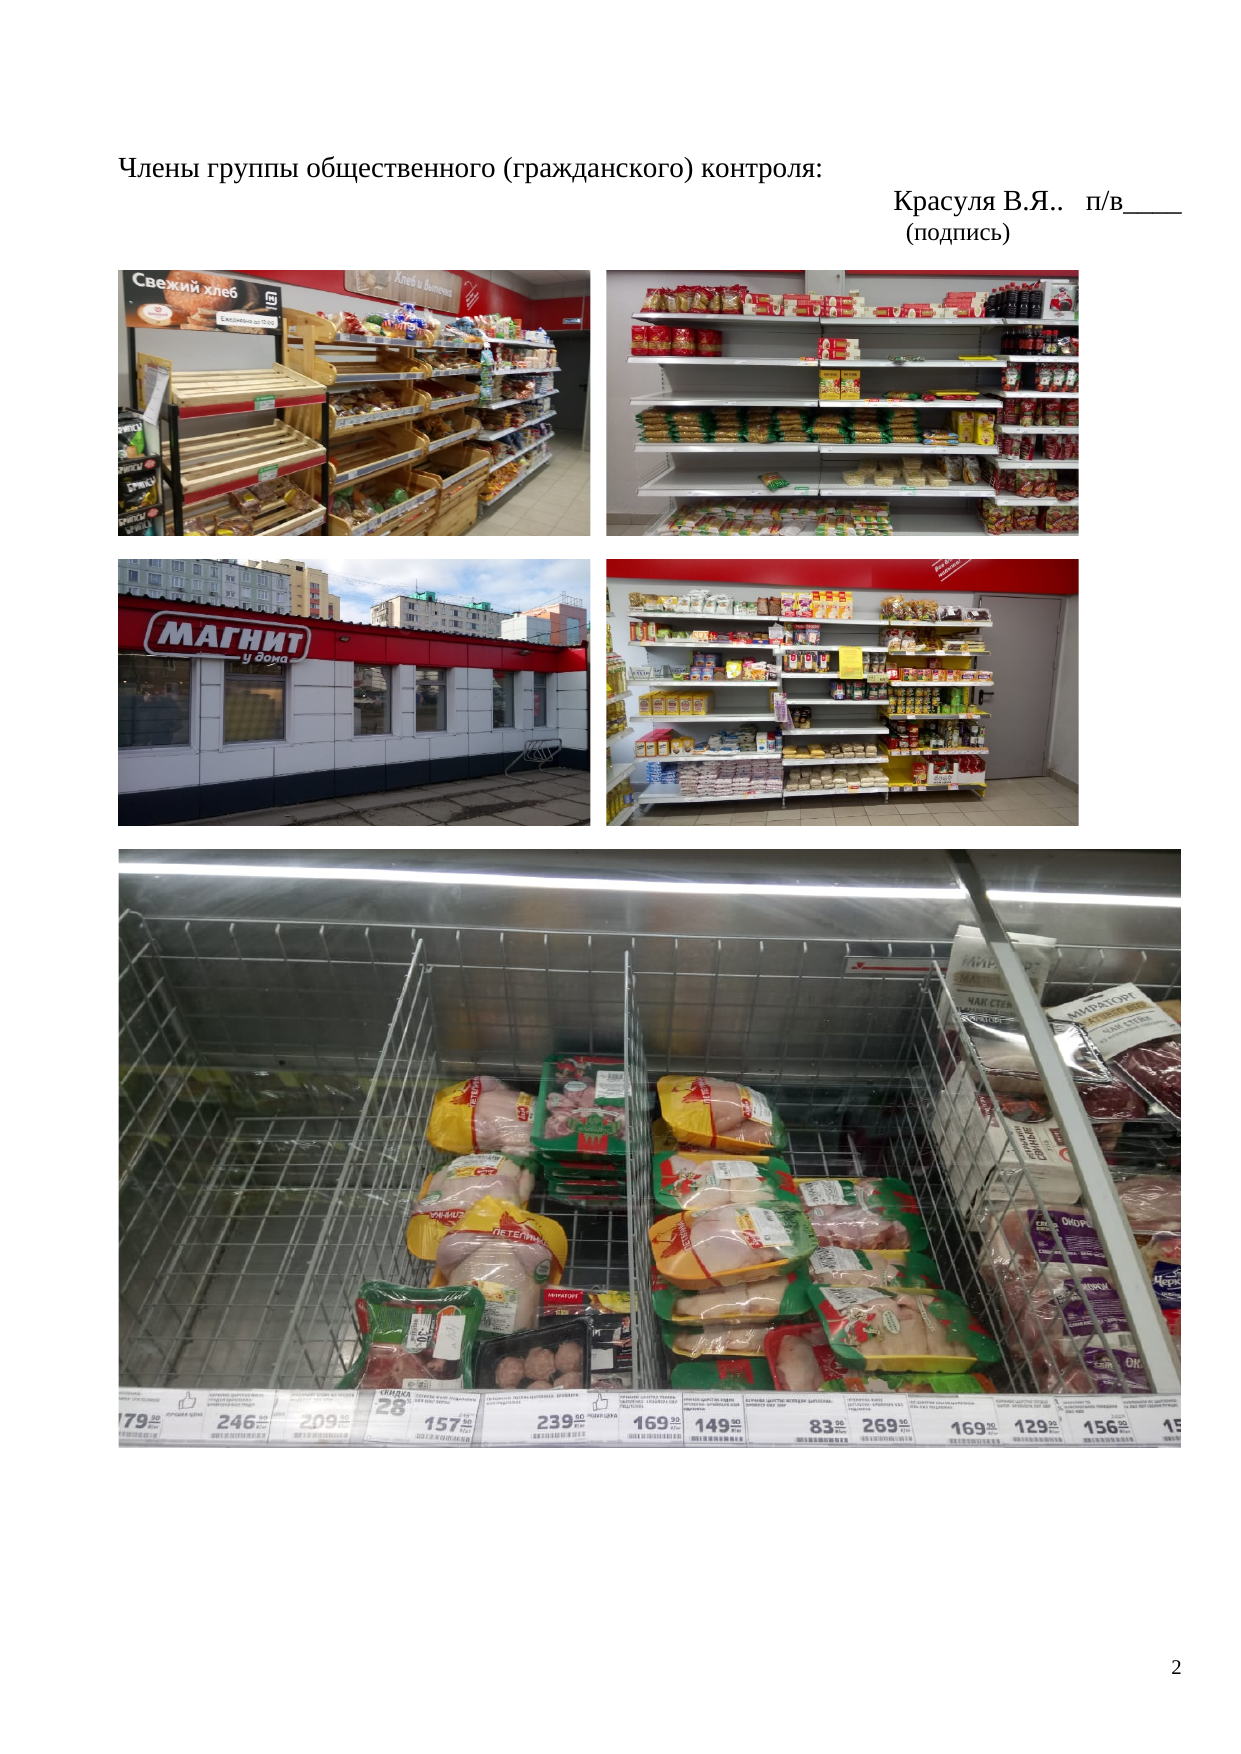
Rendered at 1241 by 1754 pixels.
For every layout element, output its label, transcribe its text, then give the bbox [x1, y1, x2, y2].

picture [118, 849, 1181, 1448]
picture [118, 559, 591, 826]
text (подпись) [118, 217, 1181, 246]
picture [606, 559, 1079, 826]
picture [118, 270, 591, 536]
picture [606, 270, 1079, 536]
text Красуля В.Я.. п/в____ [118, 183, 1181, 217]
text Члены группы общественного (гражданского) контроля: [118, 150, 1181, 183]
